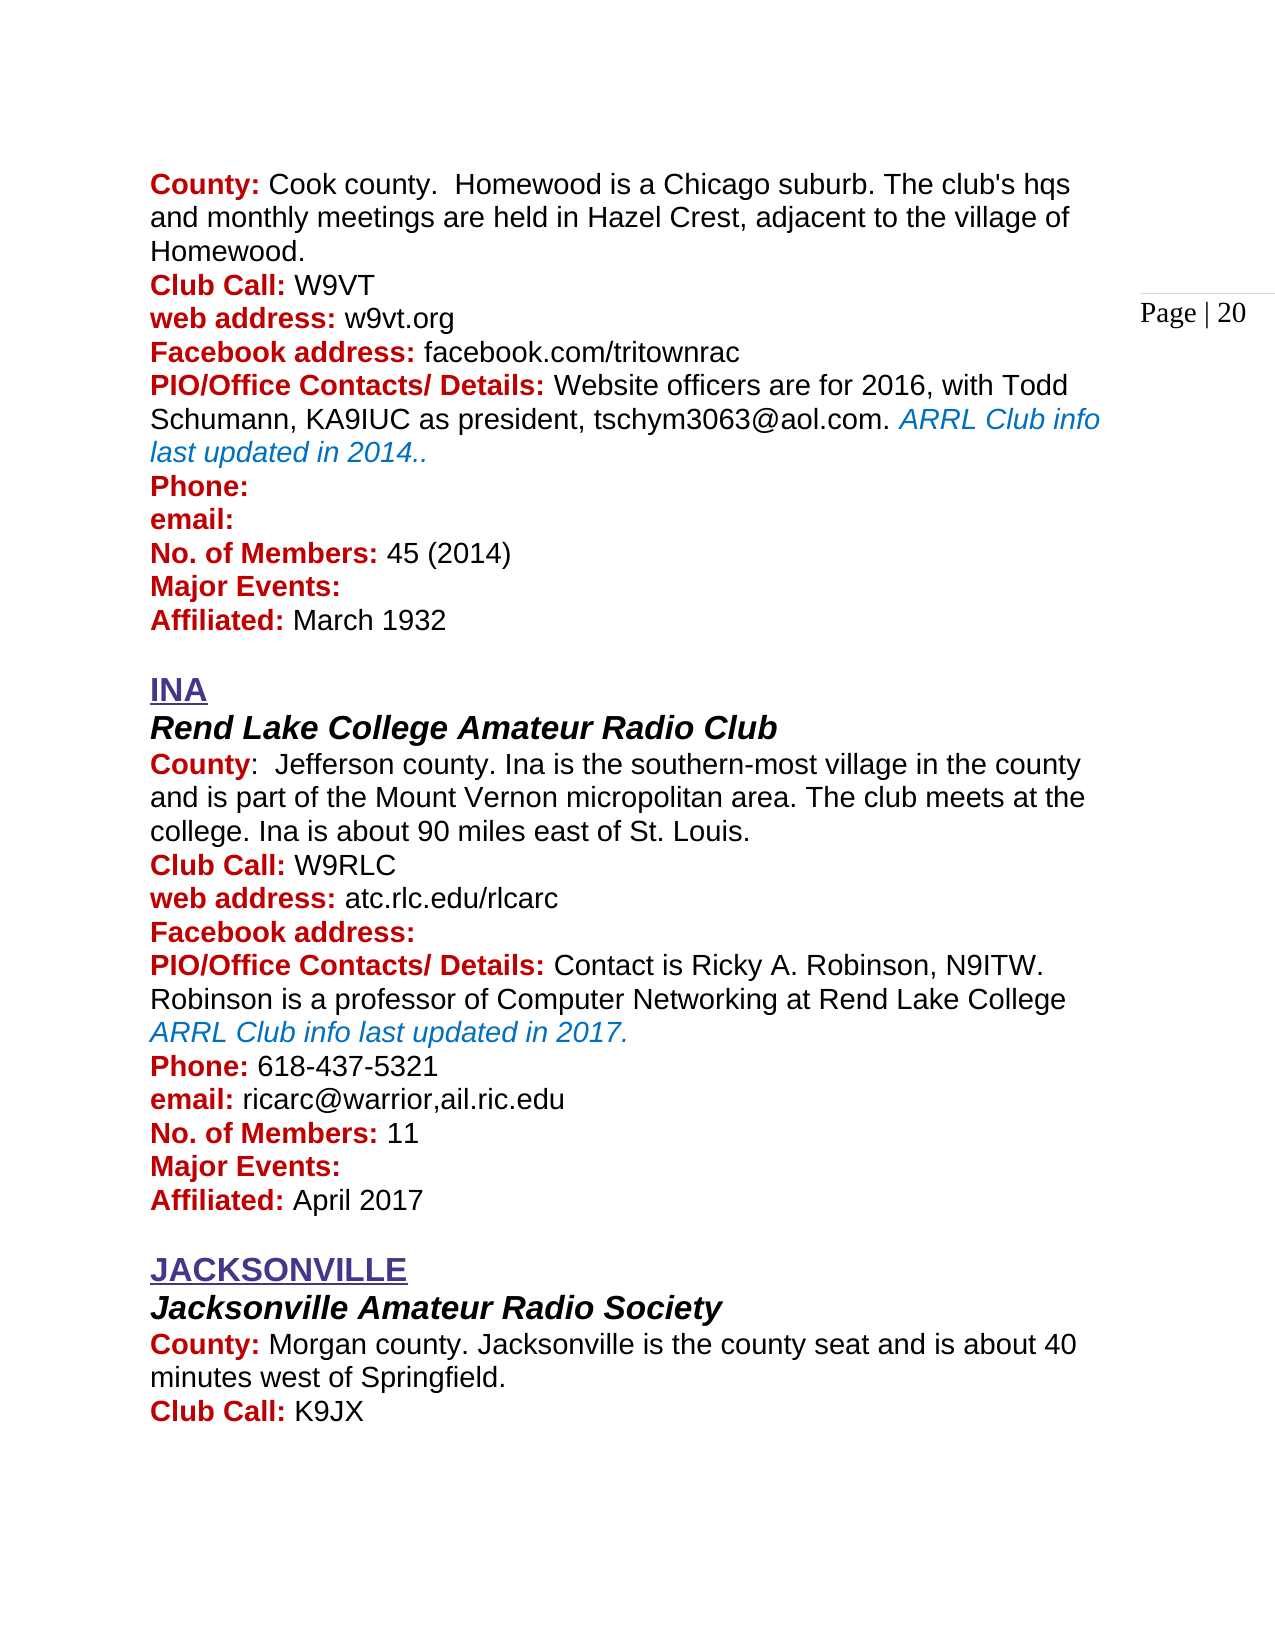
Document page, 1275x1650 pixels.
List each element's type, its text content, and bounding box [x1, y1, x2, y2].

text No. of Members: 11 [150, 1116, 1125, 1149]
text email: ricarc@warrior,ail.ric.edu [150, 1082, 1125, 1116]
text PIO/Office Contacts/ Details: Website officers are for 2016, with Todd Schumann, KA9IUC as president, tschym3063@aol.com. ARRL Club info last updated in 2014.. [150, 368, 1125, 469]
text INA [150, 670, 1125, 708]
text County: Morgan county. Jacksonville is the county seat and is about 40 minutes west of Springfield. [150, 1327, 1125, 1394]
text County: Jefferson county. Ina is the southern-most village in the county and is part of the Mount Vernon micropolitan area. The club meets at the college. Ina is about 90 miles east of St. Louis. [150, 747, 1125, 847]
text email: [150, 502, 1125, 536]
text Facebook address: [150, 914, 1125, 948]
text Rend Lake College Amateur Radio Club [150, 708, 1125, 747]
text Jacksonville Amateur Radio Society [150, 1288, 1125, 1327]
text Affiliated: March 1932 [150, 603, 1125, 636]
text PIO/Office Contacts/ Details: Contact is Ricky A. Robinson, N9ITW. Robinson is a professor of Computer Networking at Rend Lake College ARRL Club info last updated in 2017. [150, 948, 1125, 1049]
text No. of Members: 45 (2014) [150, 536, 1125, 569]
text web address: w9vt.org [150, 301, 1125, 334]
text Major Events: [150, 1149, 1125, 1183]
text web address: atc.rlc.edu/rlcarc [150, 881, 1125, 914]
text Club Call: K9JX [150, 1394, 1125, 1427]
text JACKSONVILLE [150, 1250, 1125, 1288]
text Club Call: W9VT [150, 267, 1125, 301]
text Club Call: W9RLC [150, 847, 1125, 881]
text Phone: [150, 469, 1125, 502]
text Facebook address: facebook.com/tritownrac [150, 334, 1125, 368]
text Phone: 618-437-5321 [150, 1049, 1125, 1082]
text Major Events: [150, 569, 1125, 603]
text Affiliated: April 2017 [150, 1183, 1125, 1216]
text County: Cook county. Homewood is a Chicago suburb. The club's hqs and monthly meetings are held in Hazel Crest, adjacent to the village of Homewood. [150, 167, 1125, 267]
